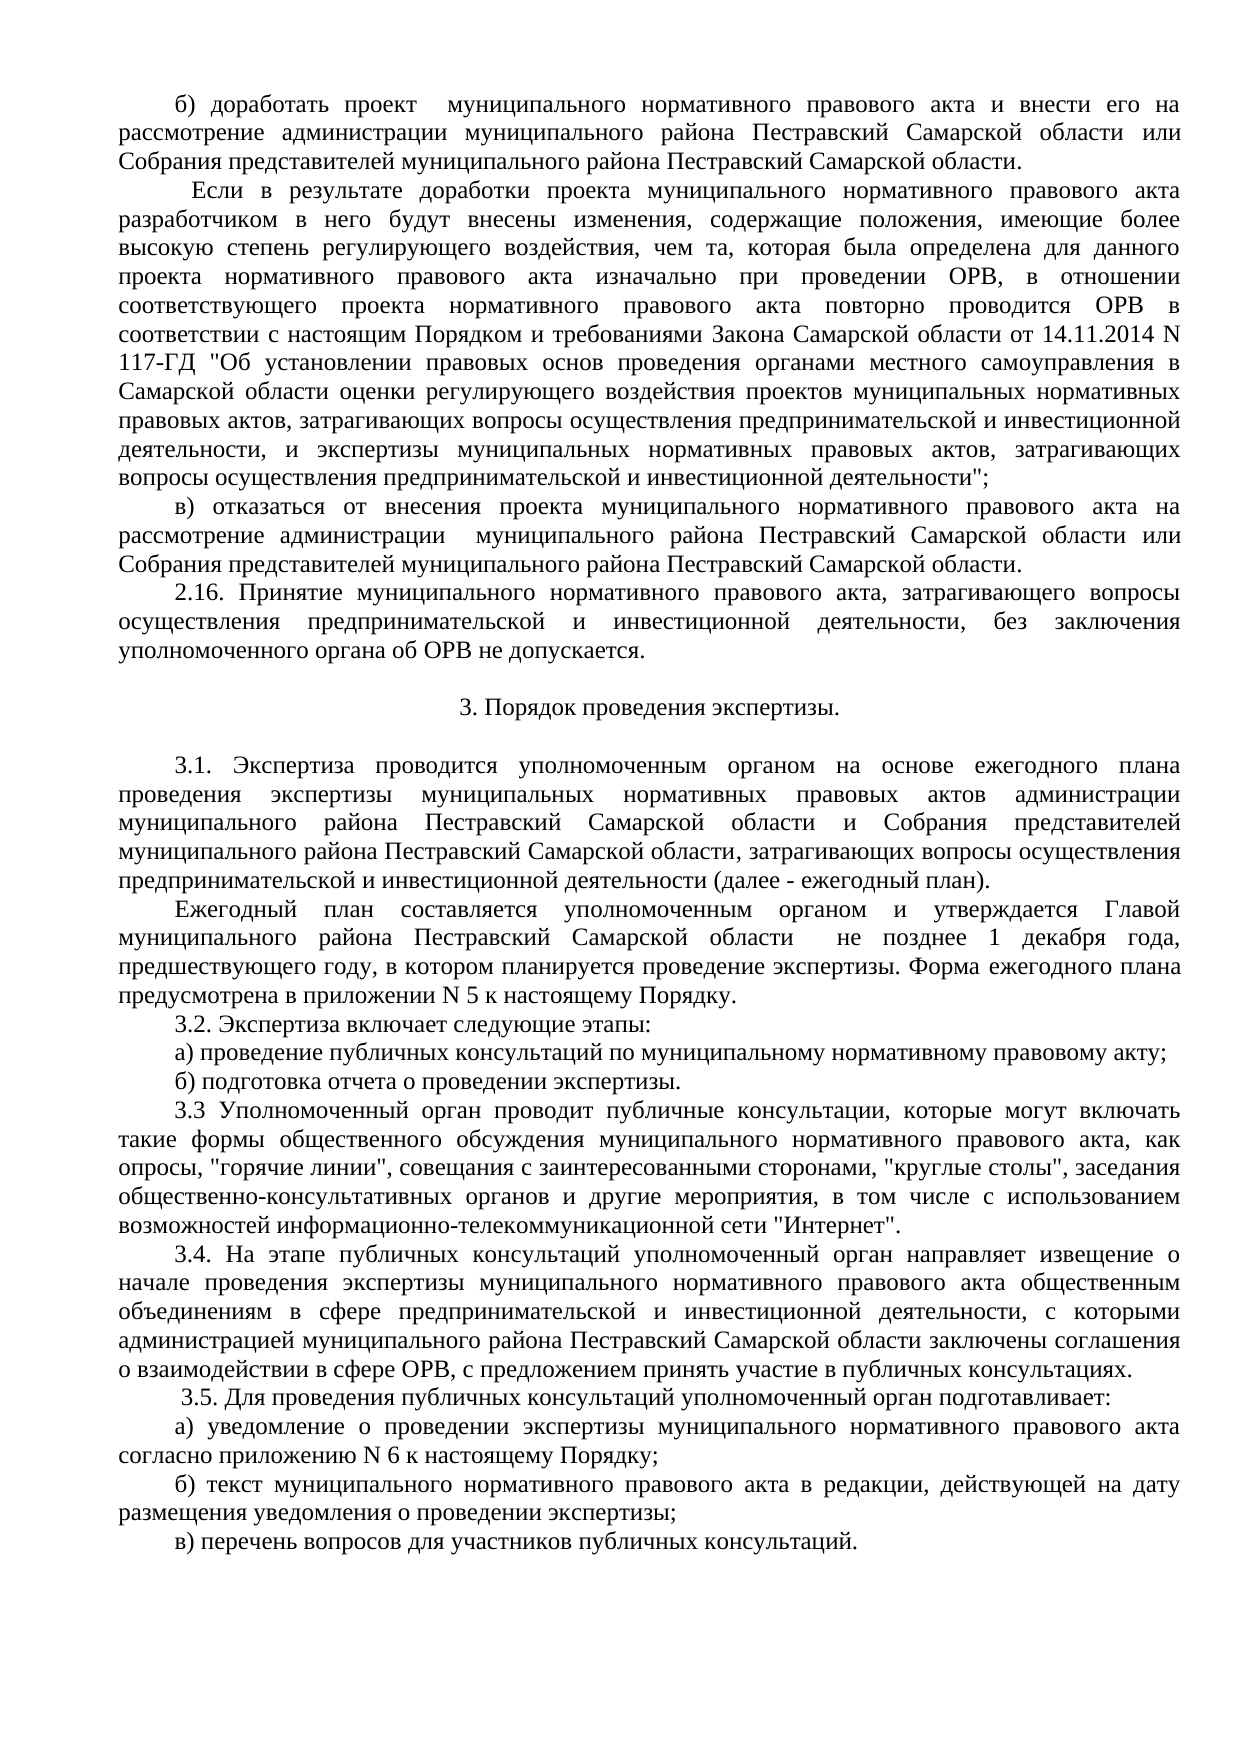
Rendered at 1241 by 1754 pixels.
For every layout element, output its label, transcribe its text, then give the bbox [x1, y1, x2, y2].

text 3.1. Экспертиза проводится уполномоченным органом на основе ежегодного плана проведения экспертизы муниципальных нормативных правовых актов администрации муниципального района Пестравский Самарской области и Собрания представителей муниципального района Пестравский Самарской области, затрагивающих вопросы осуществления предпринимательской и инвестиционной деятельности (далее - ежегодный план). [118, 750, 1181, 894]
text 3.3 Уполномоченный орган проводит публичные консультации, которые могут включать такие формы общественного обсуждения муниципального нормативного правового акта, как опросы, "горячие линии", совещания с заинтересованными сторонами, "круглые столы", заседания общественно-консультативных органов и другие мероприятия, в том числе с использованием возможностей информационно-телекоммуникационной сети "Интернет". [118, 1095, 1181, 1239]
text б) подготовка отчета о проведении экспертизы. [118, 1066, 1181, 1095]
text 3. Порядок проведения экспертизы. [118, 692, 1181, 721]
text Ежегодный план составляется уполномоченным органом и утверждается Главой муниципального района Пестравский Самарской области не позднее 1 декабря года, предшествующего году, в котором планируется проведение экспертизы. Форма ежегодного плана предусмотрена в приложении N 5 к настоящему Порядку. [118, 894, 1181, 1009]
text б) текст муниципального нормативного правового акта в редакции, действующей на дату размещения уведомления о проведении экспертизы; [118, 1469, 1181, 1526]
text в) перечень вопросов для участников публичных консультаций. [118, 1526, 1181, 1555]
text в) отказаться от внесения проекта муниципального нормативного правового акта на рассмотрение администрации муниципального района Пестравский Самарской области или Собрания представителей муниципального района Пестравский Самарской области. [118, 491, 1181, 577]
text а) уведомление о проведении экспертизы муниципального нормативного правового акта согласно приложению N 6 к настоящему Порядку; [118, 1411, 1181, 1469]
text 2.16. Принятие муниципального нормативного правового акта, затрагивающего вопросы осуществления предпринимательской и инвестиционной деятельности, без заключения уполномоченного органа об ОРВ не допускается. [118, 577, 1181, 664]
text б) доработать проект муниципального нормативного правового акта и внести его на рассмотрение администрации муниципального района Пестравский Самарской области или Собрания представителей муниципального района Пестравский Самарской области. [118, 89, 1181, 175]
text Если в результате доработки проекта муниципального нормативного правового акта разработчиком в него будут внесены изменения, содержащие положения, имеющие более высокую степень регулирующего воздействия, чем та, которая была определена для данного проекта нормативного правового акта изначально при проведении ОРВ, в отношении соответствующего проекта нормативного правового акта повторно проводится ОРВ в соответствии с настоящим Порядком и требованиями Закона Самарской области от 14.11.2014 N 117-ГД "Об установлении правовых основ проведения органами местного самоуправления в Самарской области оценки регулирующего воздействия проектов муниципальных нормативных правовых актов, затрагивающих вопросы осуществления предпринимательской и инвестиционной деятельности, и экспертизы муниципальных нормативных правовых актов, затрагивающих вопросы осуществления предпринимательской и инвестиционной деятельности"; [118, 175, 1181, 491]
text 3.5. Для проведения публичных консультаций уполномоченный орган подготавливает: [118, 1382, 1181, 1411]
text 3.4. На этапе публичных консультаций уполномоченный орган направляет извещение о начале проведения экспертизы муниципального нормативного правового акта общественным объединениям в сфере предпринимательской и инвестиционной деятельности, с которыми администрацией муниципального района Пестравский Самарской области заключены соглашения о взаимодействии в сфере ОРВ, с предложением принять участие в публичных консультациях. [118, 1239, 1181, 1382]
text а) проведение публичных консультаций по муниципальному нормативному правовому акту; [118, 1037, 1181, 1066]
text 3.2. Экспертиза включает следующие этапы: [118, 1009, 1181, 1037]
